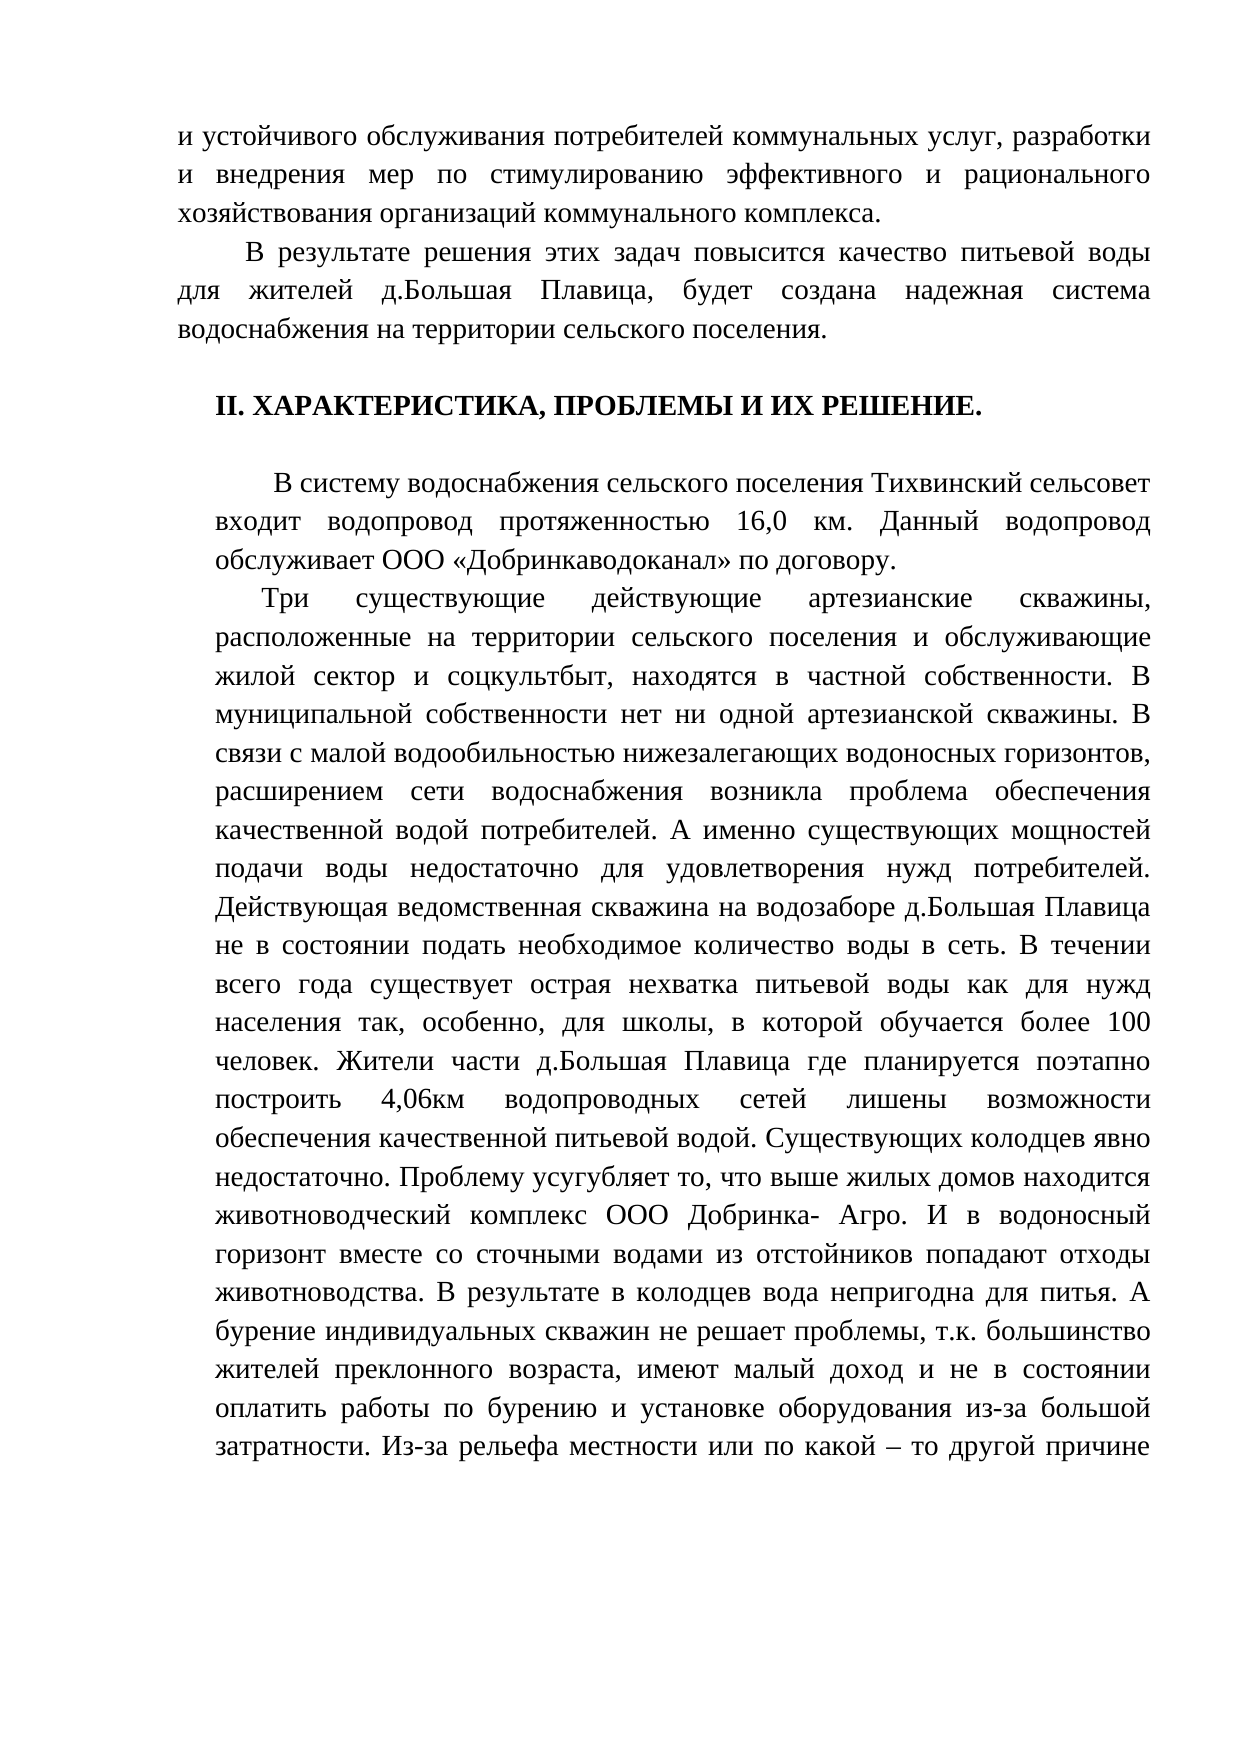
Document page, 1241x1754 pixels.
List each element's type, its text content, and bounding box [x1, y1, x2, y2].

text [215, 581, 1152, 1462]
text В результате решения этих задач повысится качество питьевой воды для жителей д.Большая Плавица, будет создана надежная система водоснабжения на территории сельского поселения. [177, 234, 1152, 344]
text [177, 118, 1152, 229]
text В систему водоснабжения сельского поселения Тихвинский сельсовет входит водопровод протяженностью 16,0 км. Данный водопровод обслуживает ООО «Добринкаводоканал» по договору. [215, 465, 1152, 576]
text II. ХАРАКТЕРИСТИКА, ПРОБЛЕМЫ И ИХ РЕШЕНИЕ. [215, 388, 1152, 421]
